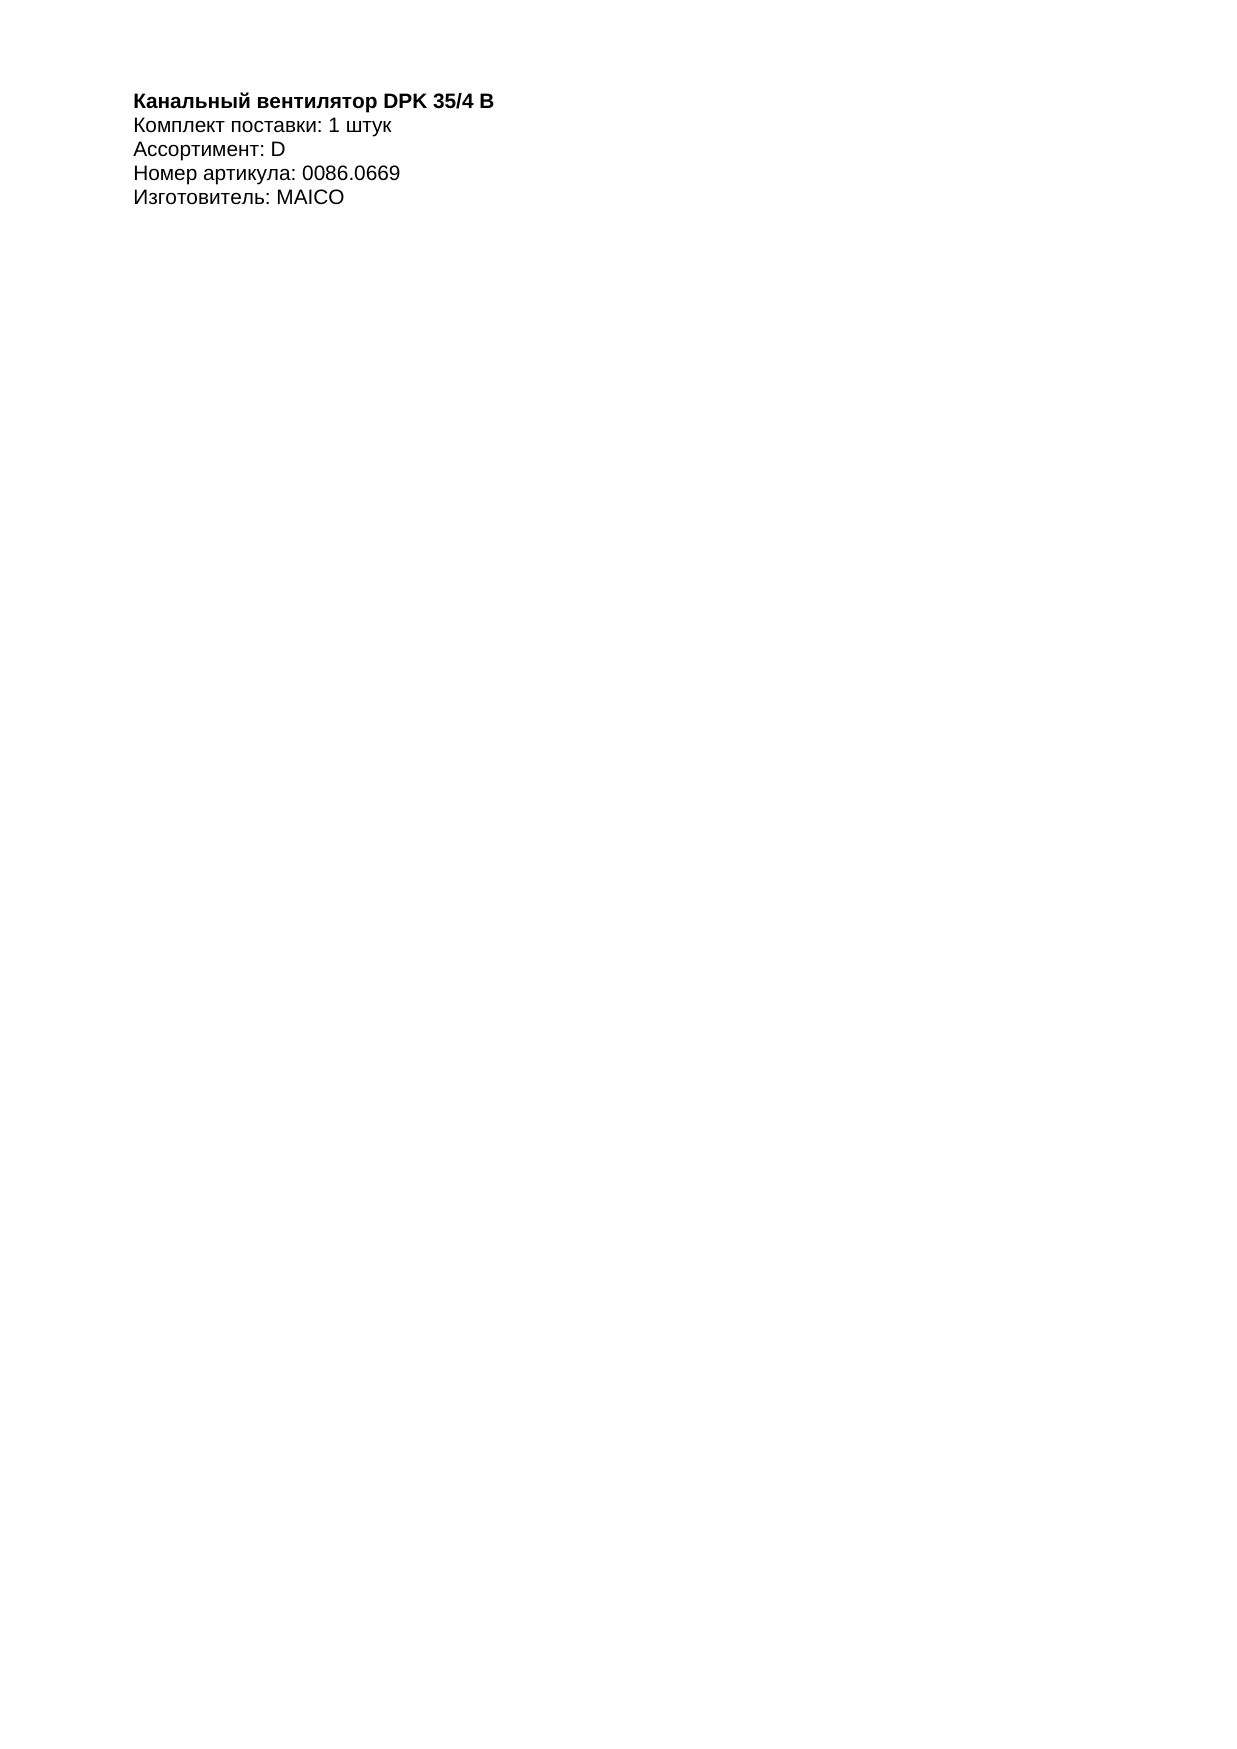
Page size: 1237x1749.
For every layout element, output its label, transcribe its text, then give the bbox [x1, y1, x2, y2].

text Канальный вентилятор DPK 35/4 BКомплект поставки: 1 штукАссортимент: D Номер артикула: 0086.0669Изготовитель: MAICO [133, 89, 1148, 208]
